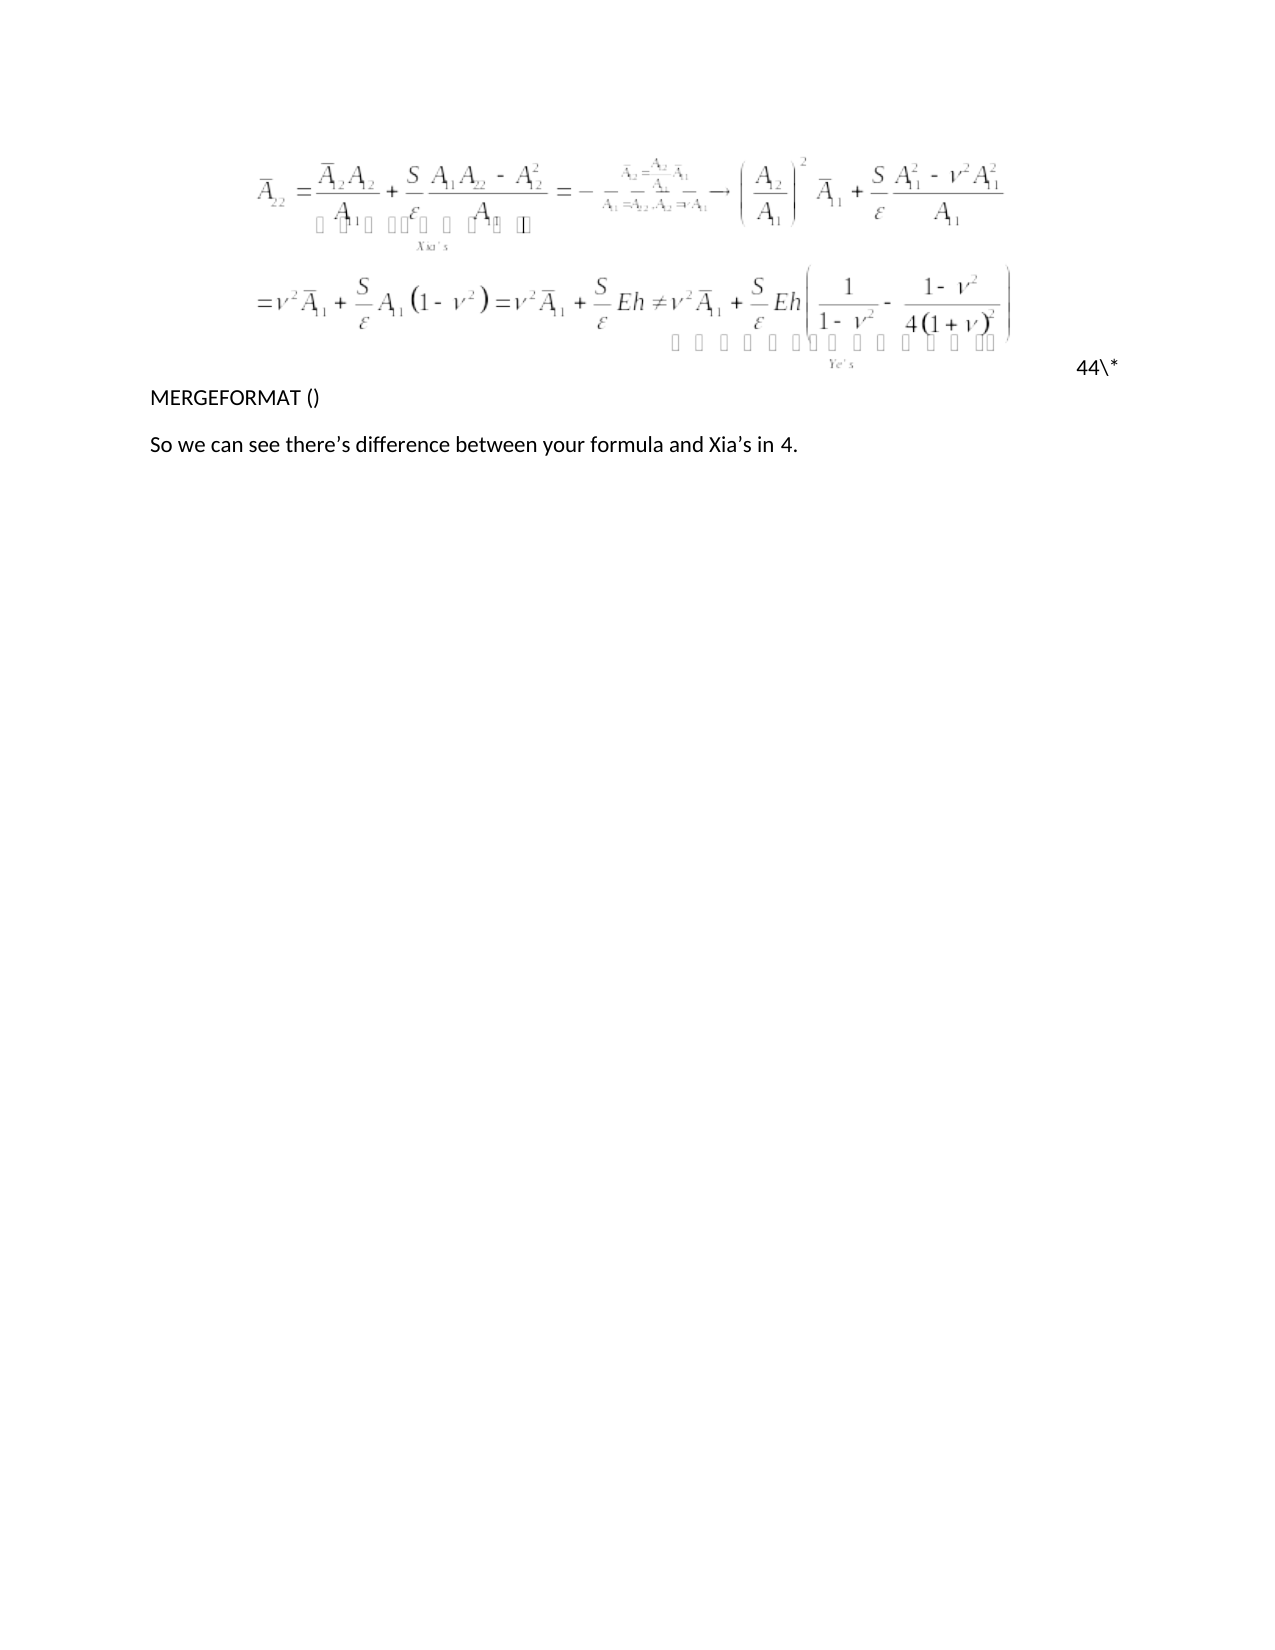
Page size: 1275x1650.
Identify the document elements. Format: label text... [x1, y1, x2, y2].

text So we can see there’s difference between your formula and Xia’s in . [150, 430, 1125, 458]
